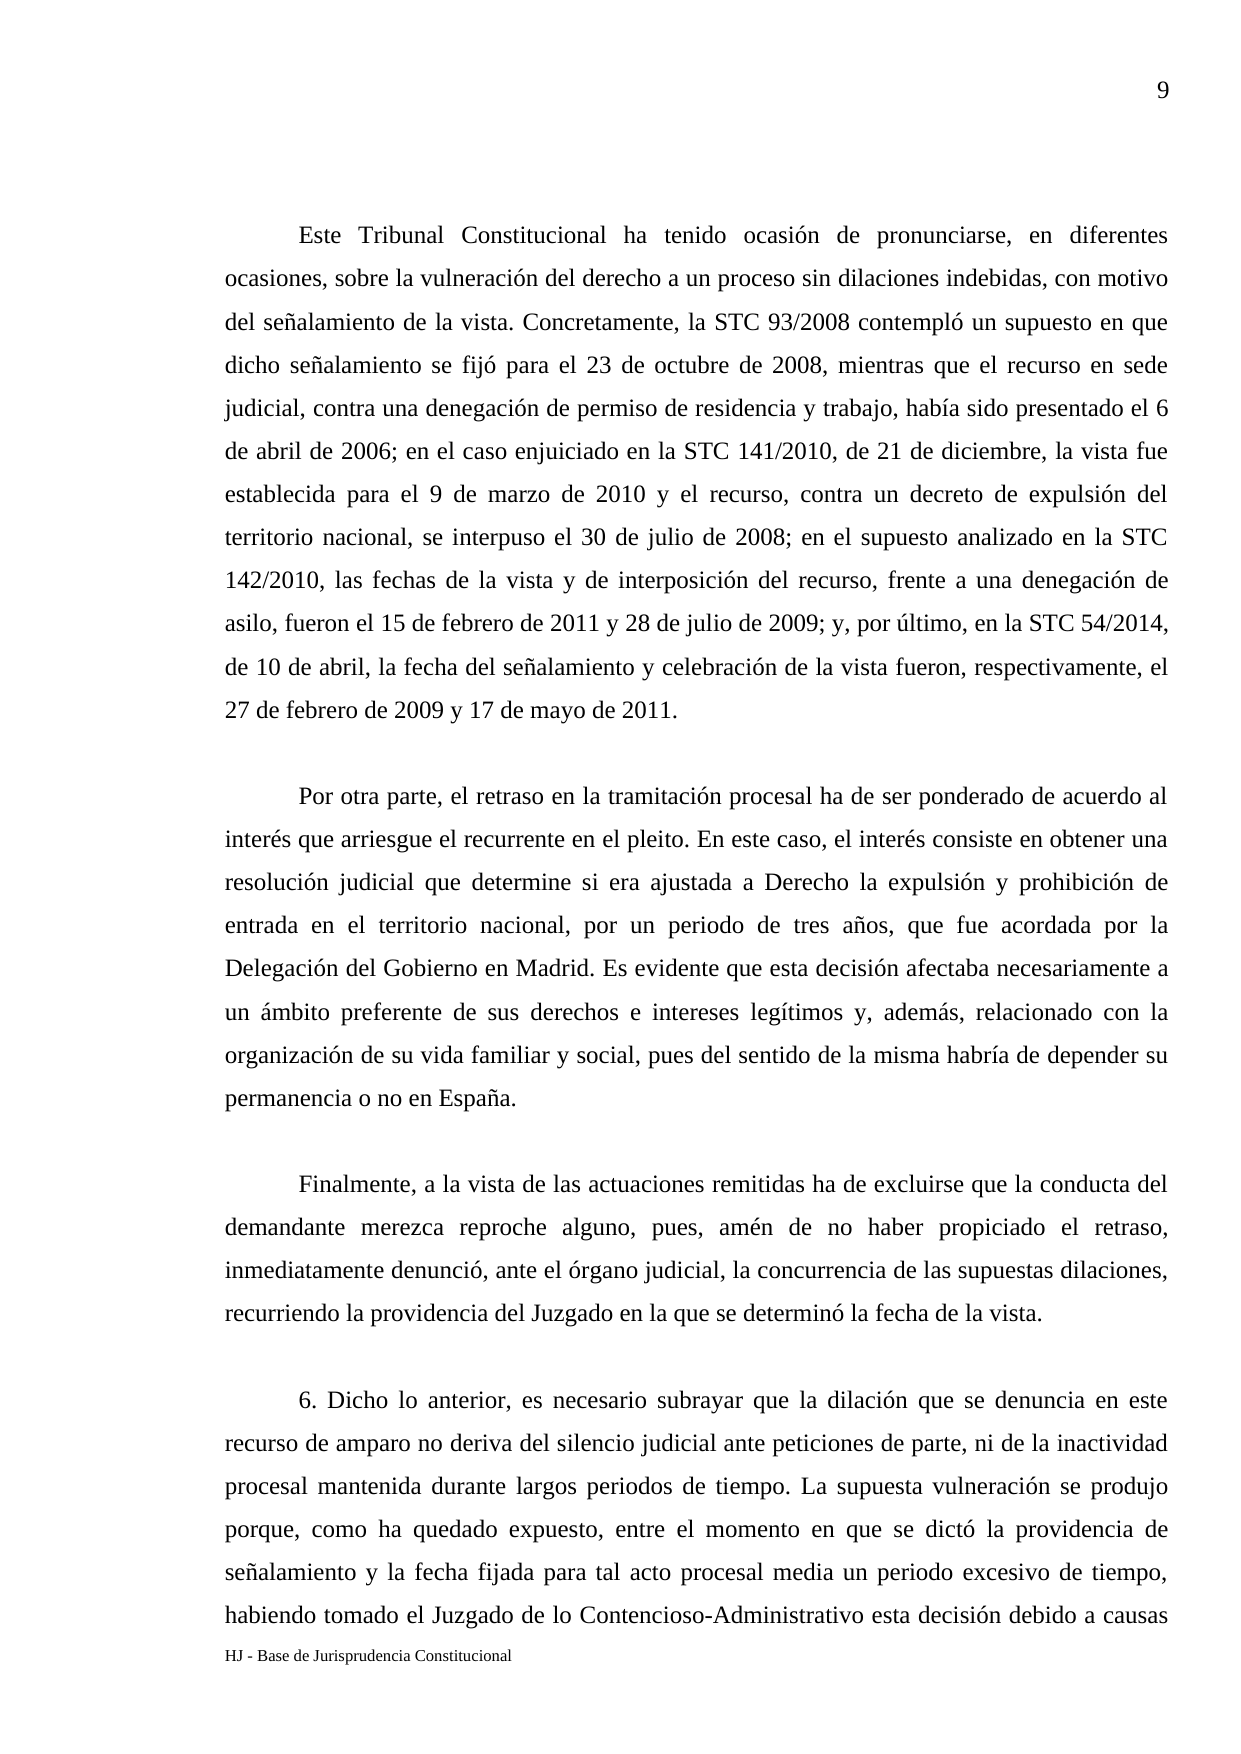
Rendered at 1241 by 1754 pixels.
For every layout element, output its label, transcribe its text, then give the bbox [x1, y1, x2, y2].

text Finalmente, a la vista de las actuaciones remitidas ha de excluirse que la conducta del demandante merezca reproche alguno, pues, amén de no haber propiciado el retraso, inmediatamente denunció, ante el órgano judicial, la concurrencia de las supuestas dilaciones, recurriendo la providencia del Juzgado en la que se determinó la fecha de la vista. [224, 1169, 1169, 1327]
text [224, 1385, 1169, 1629]
text Por otra parte, el retraso en la tramitación procesal ha de ser ponderado de acuerdo al interés que arriesgue el recurrente en el pleito. En este caso, el interés consiste en obtener una resolución judicial que determine si era ajustada a Derecho la expulsión y prohibición de entrada en el territorio nacional, por un periodo de tres años, que fue acordada por la Delegación del Gobierno en Madrid. Es evidente que esta decisión afectaba necesariamente a un ámbito preferente de sus derechos e intereses legítimos y, además, relacionado con la organización de su vida familiar y social, pues del sentido de la misma habría de depender su permanencia o no en España. [224, 781, 1169, 1112]
text Este Tribunal Constitucional ha tenido ocasión de pronunciarse, en diferentes ocasiones, sobre la vulneración del derecho a un proceso sin dilaciones indebidas, con motivo del señalamiento de la vista. Concretamente, la STC 93/2008 contempló un supuesto en que dicho señalamiento se fijó para el 23 de octubre de 2008, mientras que el recurso en sede judicial, contra una denegación de permiso de residencia y trabajo, había sido presentado el 6 de abril de 2006; en el caso enjuiciado en la STC 141/2010, de 21 de diciembre, la vista fue establecida para el 9 de marzo de 2010 y el recurso, contra un decreto de expulsión del territorio nacional, se interpuso el 30 de julio de 2008; en el supuesto analizado en la STC 142/2010, las fechas de la vista y de interposición del recurso, frente a una denegación de asilo, fueron el 15 de febrero de 2011 y 28 de julio de 2009; y, por último, en la STC 54/2014, de 10 de abril, la fecha del señalamiento y celebración de la vista fueron, respectivamente, el 27 de febrero de 2009 y 17 de mayo de 2011. [224, 220, 1169, 723]
